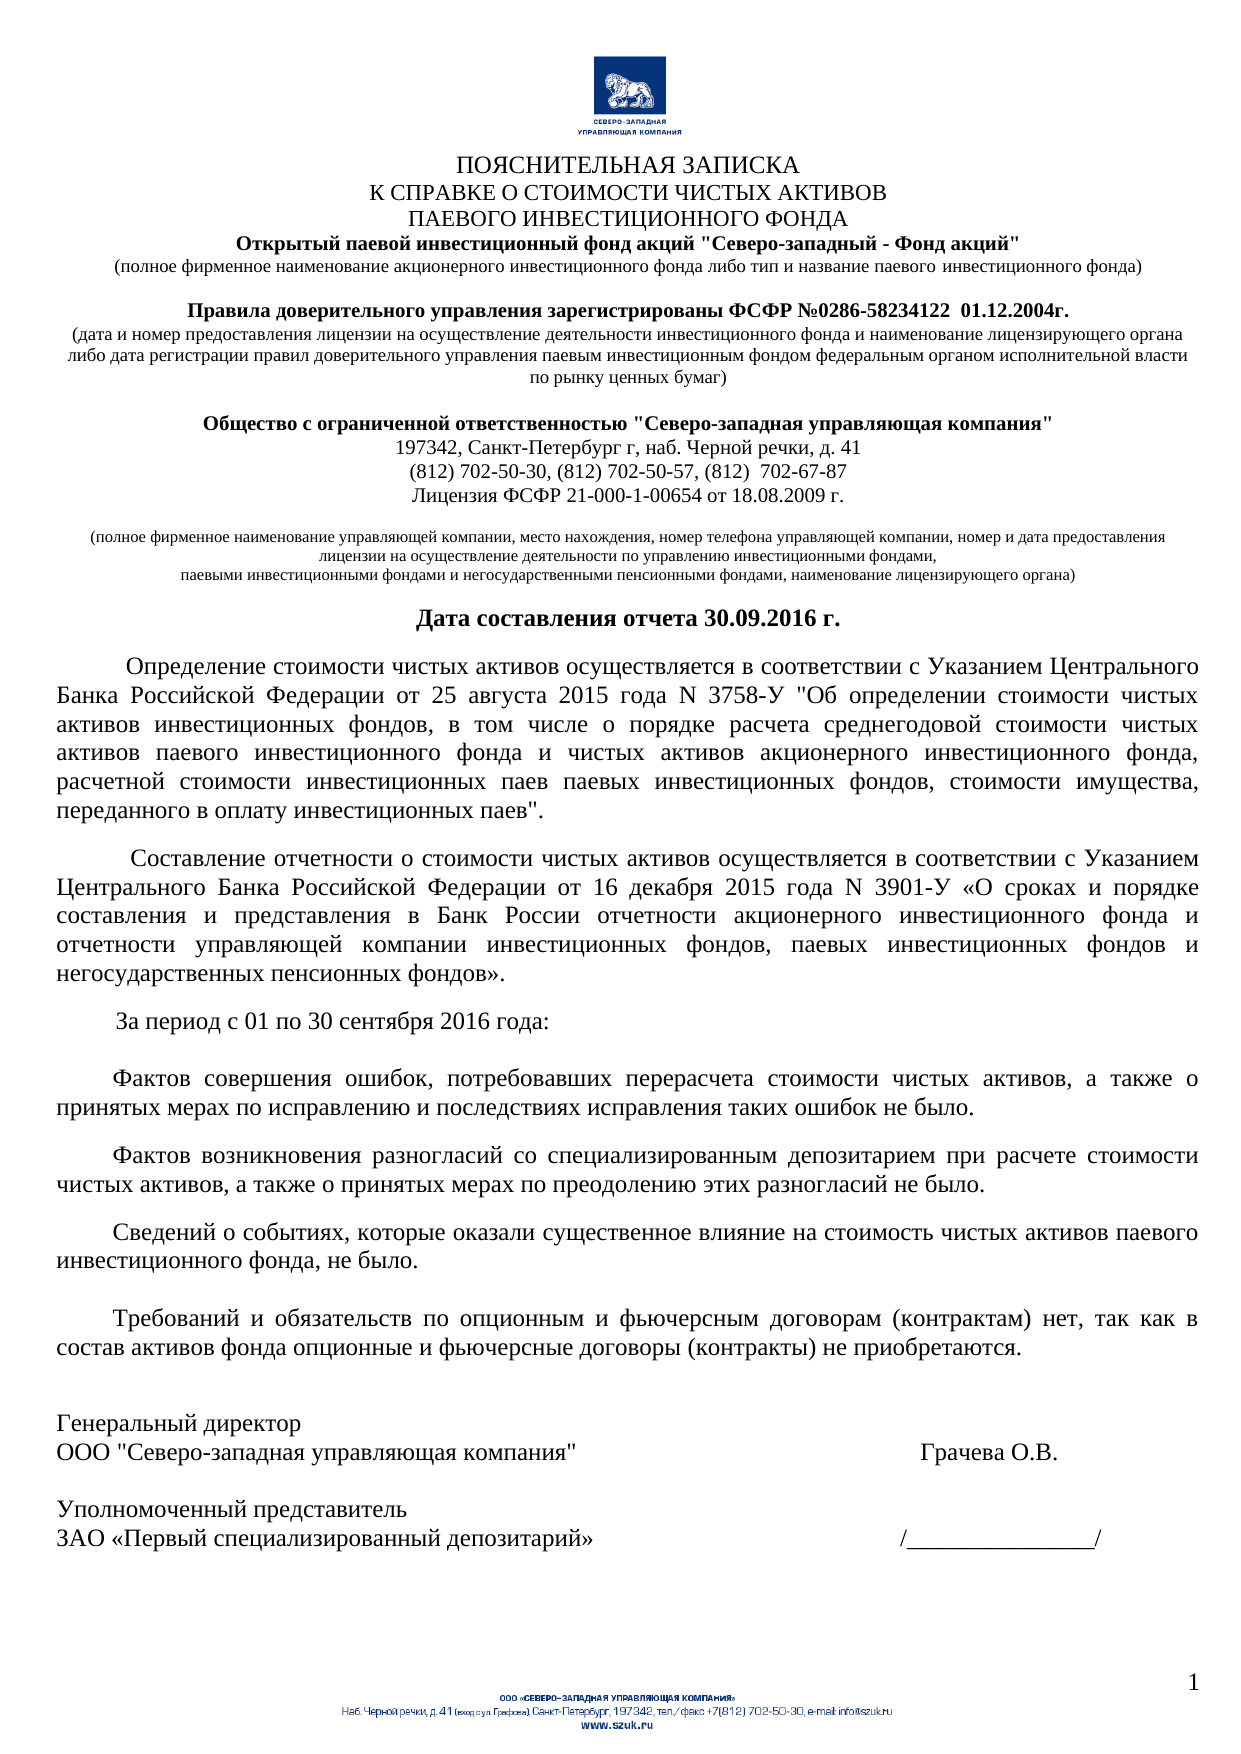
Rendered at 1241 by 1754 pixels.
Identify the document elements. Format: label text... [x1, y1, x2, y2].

text Сведений о событиях, которые оказали существенное влияние на стоимость чистых активов паевого инвестиционного фонда, не было. [56, 1217, 1200, 1274]
text Определение стоимости чистых активов осуществляется в соответствии с Указанием Центрального Банка Российской Федерации от 25 августа 2015 года N 3758-У "Об определении стоимости чистых активов инвестиционных фондов, в том числе о порядке расчета среднегодовой стоимости чистых активов паевого инвестиционного фонда и чистых активов акционерного инвестиционного фонда, расчетной стоимости инвестиционных паев паевых инвестиционных фондов, стоимости имущества, переданного в оплату инвестиционных паев". [56, 651, 1200, 824]
text За период с 01 по 30 сентября 2016 года: [56, 1006, 1200, 1034]
text Составление отчетности о стоимости чистых активов осуществляется в соответствии с Указанием Центрального Банка Российской Федерации от 16 декабря 2015 года N 3901-У «О сроках и порядке составления и представления в Банк России отчетности акционерного инвестиционного фонда и отчетности управляющей компании инвестиционных фондов, паевых инвестиционных фондов и негосударственных пенсионных фондов». [56, 843, 1200, 987]
text Фактов возникновения разногласий со специализированным депозитарием при расчете стоимости чистых активов, а также о принятых мерах по преодолению этих разногласий не было. [56, 1140, 1200, 1197]
text Уполномоченный представитель [56, 1494, 1200, 1523]
text Правила доверительного управления зарегистрированы ФСФР №0286-58234122 01.12.2004г. [56, 298, 1200, 322]
text Открытый паевой инвестиционный фонд акций "Северо-западный - Фонд акций" [56, 231, 1200, 255]
text (полное фирменное наименование управляющей компании, место нахождения, номер телефона управляющей компании, номер и дата предоставления лицензии на осуществление деятельности по управлению инвестиционными фондами, паевыми инвестиционными фондами и негосударственными пенсионными фондами, наименование лицензирующего органа) [56, 527, 1200, 584]
text ООО "Северо-западная управляющая компания" Грачева О.В. [56, 1437, 1200, 1466]
text ЗАО «Первый специализированный депозитарий» /_______________/ [56, 1523, 1200, 1552]
text Требований и обязательств по опционным и фьючерсным договорам (контрактам) нет, так как в состав активов фонда опционные и фьючерсные договоры (контракты) не приобретаются. [56, 1303, 1200, 1360]
text Фактов совершения ошибок, потребовавших перерасчета стоимости чистых активов, а также о принятых мерах по исправлению и последствиях исправления таких ошибок не было. [56, 1063, 1200, 1121]
text ПАЕВОГО ИНВЕСТИЦИОННОГО ФОНДА [56, 205, 1200, 231]
text Дата составления отчета 30.09.2016 г. [56, 603, 1200, 632]
text Общество с ограниченной ответственностью "Северо-западная управляющая компания" [56, 411, 1200, 435]
text Генеральный директор [56, 1408, 1200, 1437]
text (полное фирменное наименование акционерного инвестиционного фонда либо тип и название паевого инвестиционного фонда) [56, 255, 1200, 277]
text К СПРАВКЕ О СТОИМОСТИ ЧИСТЫХ АКТИВОВ [56, 178, 1200, 205]
text Лицензия ФСФР 21-000-1-00654 от 18.08.2009 г. [56, 483, 1200, 507]
text 197342, Санкт-Петербург г, наб. Черной речки, д. 41 [56, 435, 1200, 459]
text (дата и номер предоставления лицензии на осуществление деятельности инвестиционного фонда и наименование лицензирующего органа либо дата регистрации правил доверительного управления паевым инвестиционным фондом федеральным органом исполнительной власти по рынку ценных бумаг) [56, 322, 1200, 387]
text (812) 702-50-30, (812) 702-50-57, (812) 702-67-87 [56, 459, 1200, 483]
text ПОЯСНИТЕЛЬНАЯ ЗАПИСКА [56, 150, 1200, 178]
